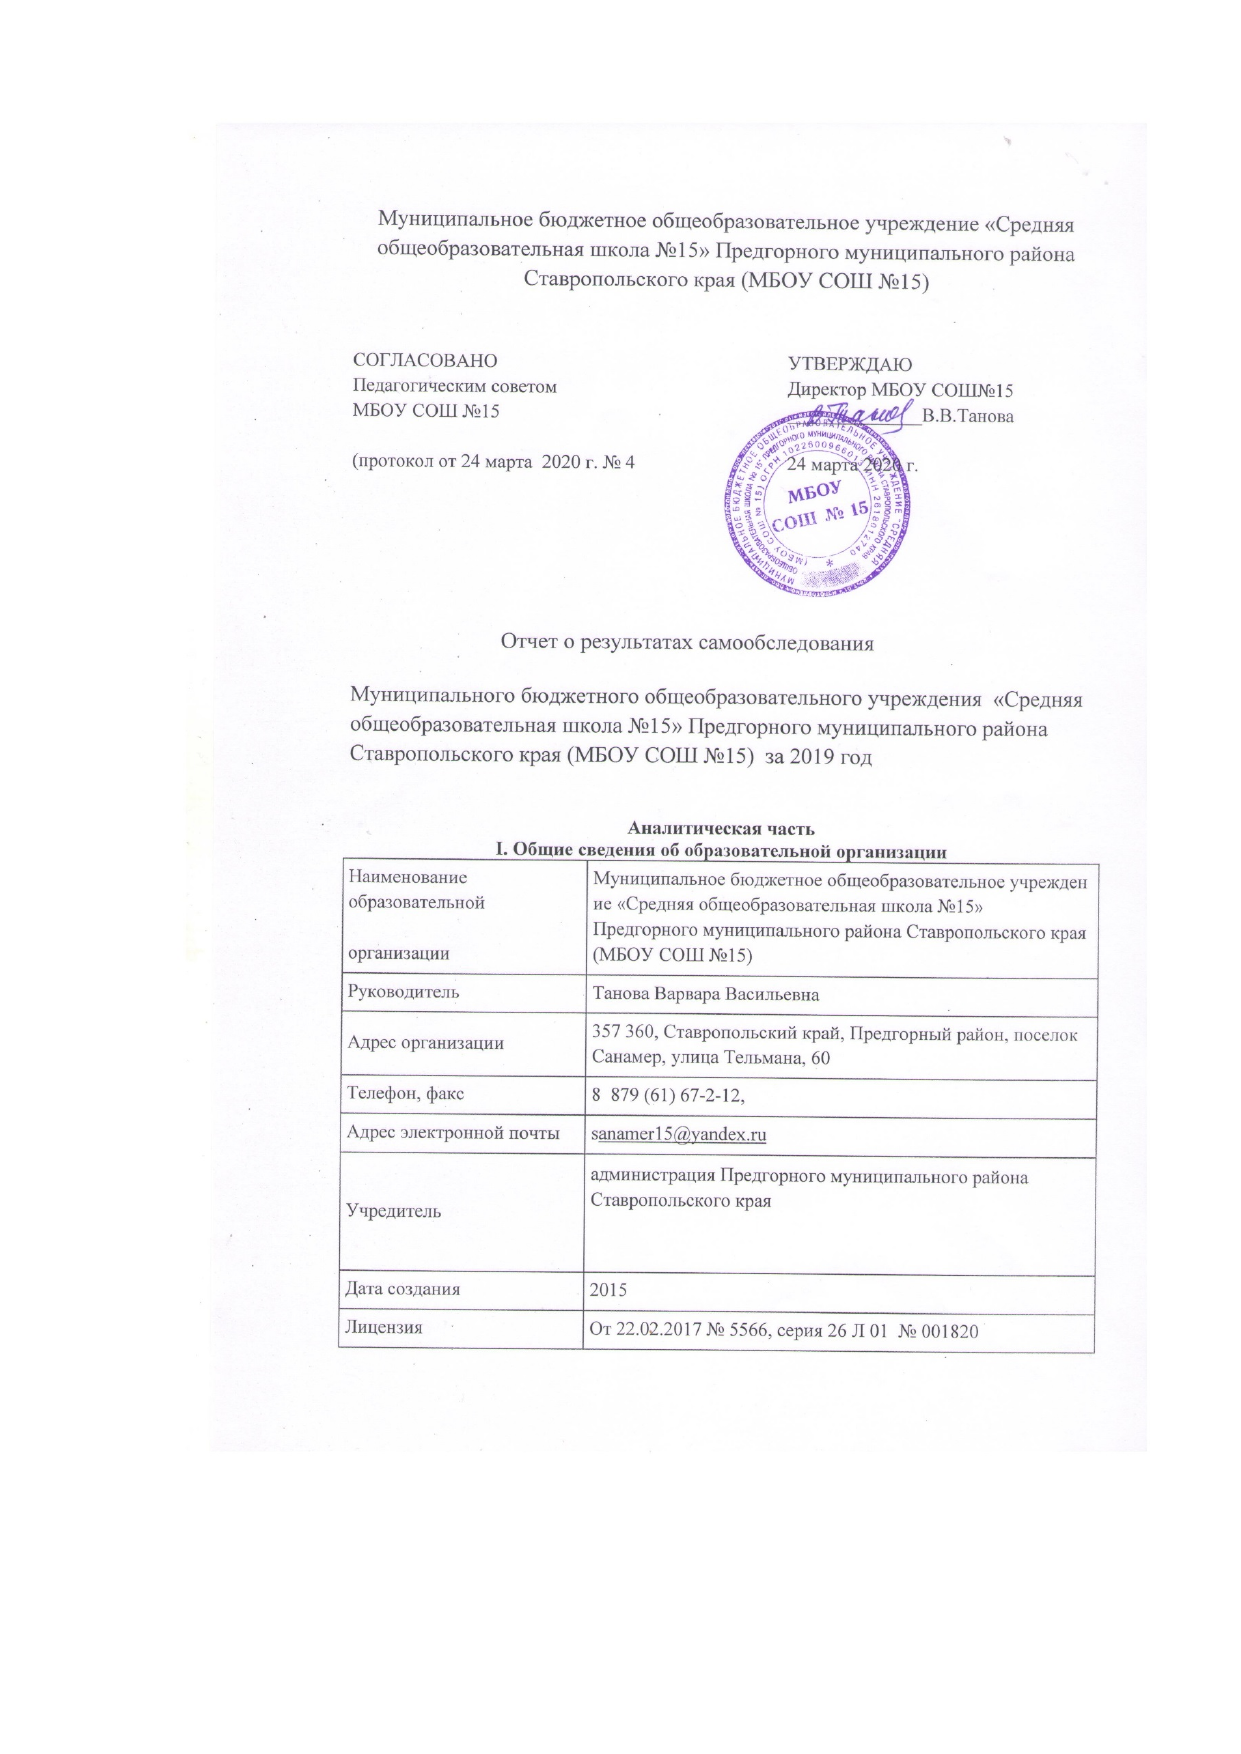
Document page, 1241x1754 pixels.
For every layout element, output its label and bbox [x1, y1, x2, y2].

picture [177, 118, 1152, 1456]
